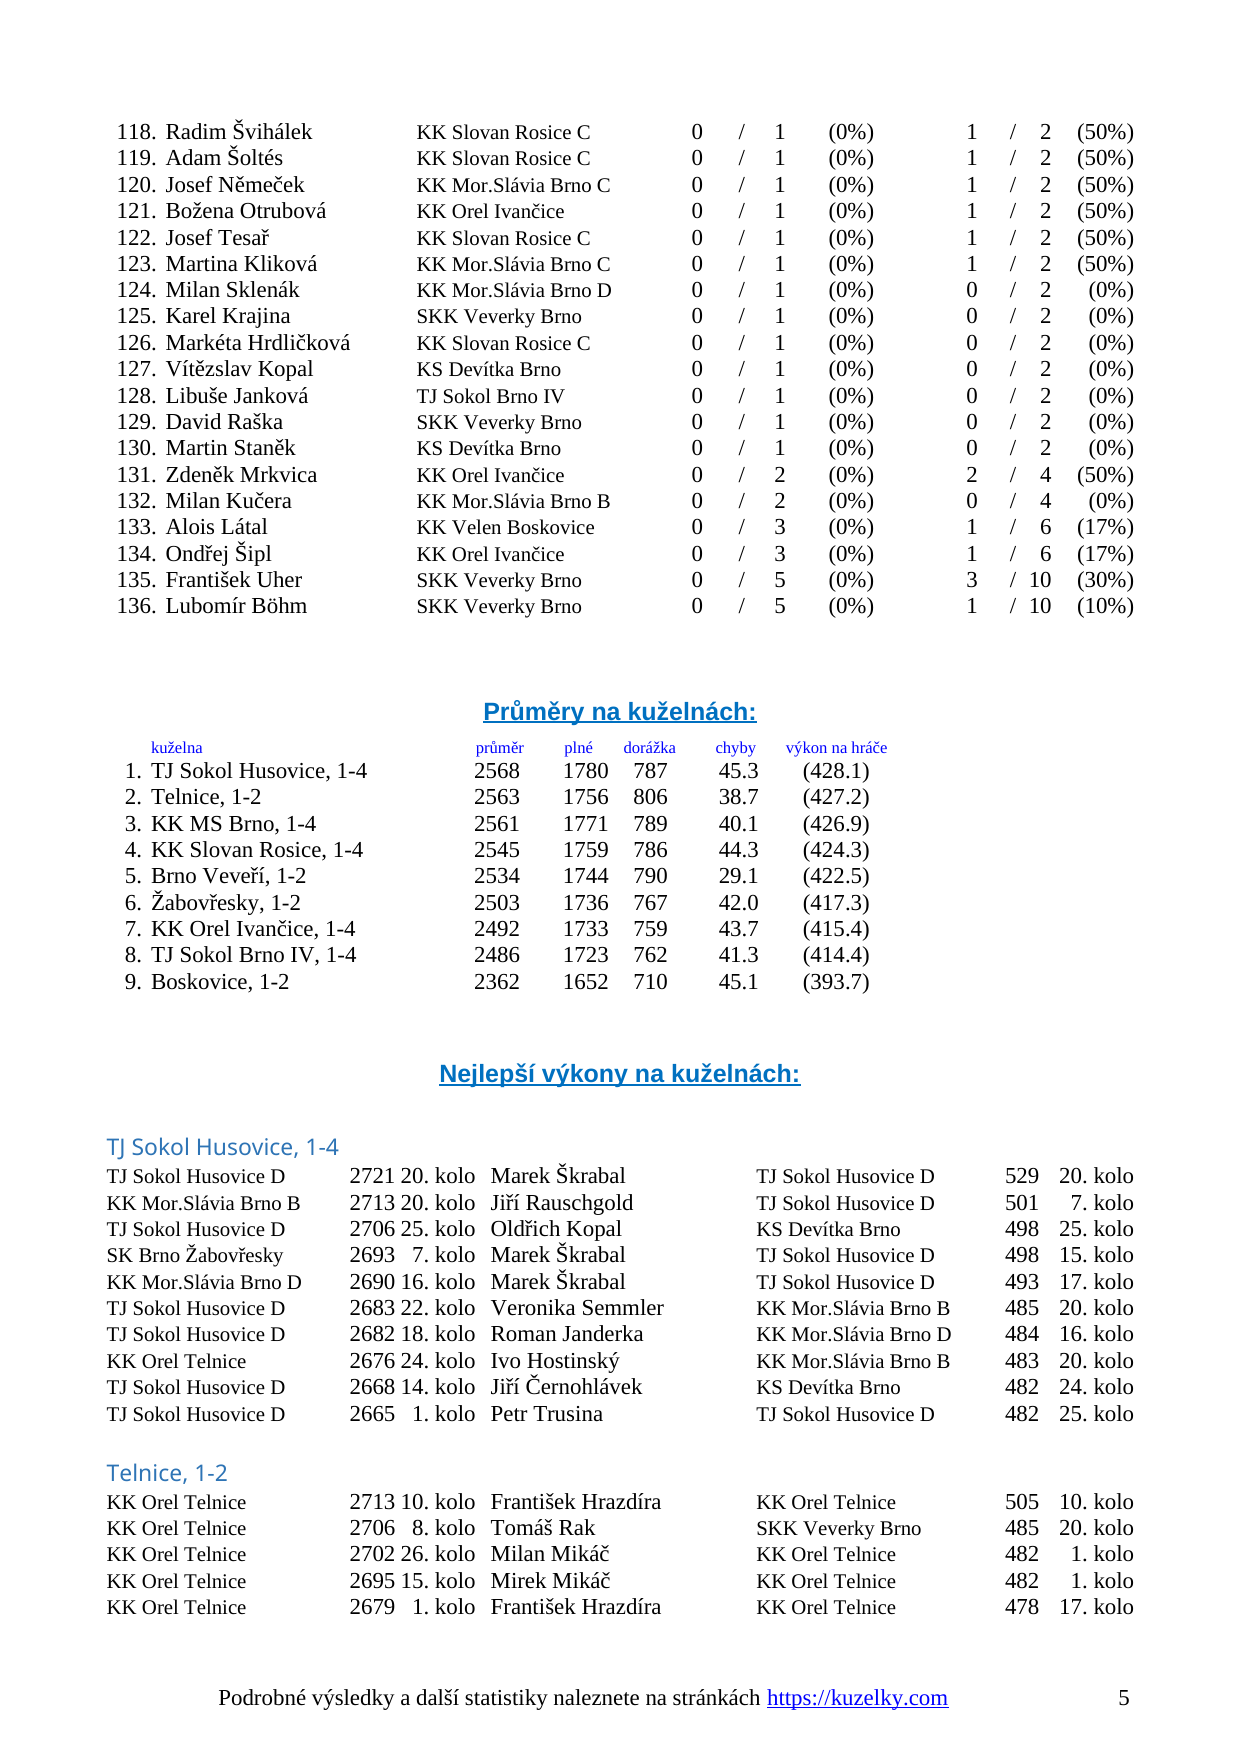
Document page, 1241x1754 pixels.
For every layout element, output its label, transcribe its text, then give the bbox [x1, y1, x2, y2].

subtitle Telnice, 1-2 [106, 1456, 1134, 1488]
text KK Orel Telnice 2679 1. kolo František Hrazdíra KK Orel Telnice 478 17. kolo [106, 1593, 1134, 1619]
text kuželna průměr plné dorážka chyby výkon na hráče [106, 738, 1134, 757]
text 6. Žabovřesky, 1-2 2503 1736 767 42.0 (417.3) [106, 889, 1134, 915]
text Nejlepší výkony na kuželnách: [94, 1059, 1145, 1088]
text 125. Karel Krajina SKK Veverky Brno 0 / 1 (0%) 0 / 2 (0%) [106, 303, 1134, 329]
text 133. Alois Látal KK Velen Boskovice 0 / 3 (0%) 1 / 6 (17%) [106, 513, 1134, 540]
text KK Mor.Slávia Brno B 2713 20. kolo Jiří Rauschgold TJ Sokol Husovice D 501 7. kolo [106, 1189, 1134, 1215]
text 130. Martin Staněk KS Devítka Brno 0 / 1 (0%) 0 / 2 (0%) [106, 434, 1134, 461]
text 4. KK Slovan Rosice, 1-4 2545 1759 786 44.3 (424.3) [106, 836, 1134, 862]
text SK Brno Žabovřesky 2693 7. kolo Marek Škrabal TJ Sokol Husovice D 498 15. kolo [106, 1241, 1134, 1268]
text 128. Libuše Janková TJ Sokol Brno IV 0 / 1 (0%) 0 / 2 (0%) [106, 382, 1134, 408]
text 120. Josef Němeček KK Mor.Slávia Brno C 0 / 1 (0%) 1 / 2 (50%) [106, 171, 1134, 197]
text KK Orel Telnice 2706 8. kolo Tomáš Rak SKK Veverky Brno 485 20. kolo [106, 1514, 1134, 1540]
text 7. KK Orel Ivančice, 1-4 2492 1733 759 43.7 (415.4) [106, 915, 1134, 941]
text 1. TJ Sokol Husovice, 1-4 2568 1780 787 45.3 (428.1) [106, 757, 1134, 783]
text 134. Ondřej Šipl KK Orel Ivančice 0 / 3 (0%) 1 / 6 (17%) [106, 540, 1134, 566]
text KK Orel Telnice 2695 15. kolo Mirek Mikáč KK Orel Telnice 482 1. kolo [106, 1567, 1134, 1593]
text 119. Adam Šoltés KK Slovan Rosice C 0 / 1 (0%) 1 / 2 (50%) [106, 144, 1134, 171]
text 132. Milan Kučera KK Mor.Slávia Brno B 0 / 2 (0%) 0 / 4 (0%) [106, 487, 1134, 513]
text 136. Lubomír Böhm SKK Veverky Brno 0 / 5 (0%) 1 / 10 (10%) [106, 592, 1134, 619]
text 8. TJ Sokol Brno IV, 1-4 2486 1723 762 41.3 (414.4) [106, 941, 1134, 968]
text 3. KK MS Brno, 1-4 2561 1771 789 40.1 (426.9) [106, 810, 1134, 836]
text 127. Vítězslav Kopal KS Devítka Brno 0 / 1 (0%) 0 / 2 (0%) [106, 355, 1134, 382]
text TJ Sokol Husovice D 2682 18. kolo Roman Janderka KK Mor.Slávia Brno D 484 16. kolo [106, 1321, 1134, 1347]
text 129. David Raška SKK Veverky Brno 0 / 1 (0%) 0 / 2 (0%) [106, 408, 1134, 434]
subtitle TJ Sokol Husovice, 1-4 [106, 1131, 1134, 1162]
text TJ Sokol Husovice D 2706 25. kolo Oldřich Kopal KS Devítka Brno 498 25. kolo [106, 1215, 1134, 1241]
text TJ Sokol Husovice D 2683 22. kolo Veronika Semmler KK Mor.Slávia Brno B 485 20. kolo [106, 1294, 1134, 1321]
text 123. Martina Kliková KK Mor.Slávia Brno C 0 / 1 (0%) 1 / 2 (50%) [106, 250, 1134, 276]
text KK Orel Telnice 2702 26. kolo Milan Mikáč KK Orel Telnice 482 1. kolo [106, 1540, 1134, 1567]
text 121. Božena Otrubová KK Orel Ivančice 0 / 1 (0%) 1 / 2 (50%) [106, 197, 1134, 223]
text TJ Sokol Husovice D 2665 1. kolo Petr Trusina TJ Sokol Husovice D 482 25. kolo [106, 1399, 1134, 1426]
text 5. Brno Veveří, 1-2 2534 1744 790 29.1 (422.5) [106, 862, 1134, 889]
text Průměry na kuželnách: [94, 697, 1145, 725]
text KK Orel Telnice 2713 10. kolo František Hrazdíra KK Orel Telnice 505 10. kolo [106, 1488, 1134, 1514]
text KK Mor.Slávia Brno D 2690 16. kolo Marek Škrabal TJ Sokol Husovice D 493 17. kolo [106, 1268, 1134, 1294]
text 126. Markéta Hrdličková KK Slovan Rosice C 0 / 1 (0%) 0 / 2 (0%) [106, 329, 1134, 355]
text KK Orel Telnice 2676 24. kolo Ivo Hostinský KK Mor.Slávia Brno B 483 20. kolo [106, 1347, 1134, 1373]
text TJ Sokol Husovice D 2668 14. kolo Jiří Černohlávek KS Devítka Brno 482 24. kolo [106, 1373, 1134, 1399]
text 122. Josef Tesař KK Slovan Rosice C 0 / 1 (0%) 1 / 2 (50%) [106, 223, 1134, 250]
text 9. Boskovice, 1-2 2362 1652 710 45.1 (393.7) [106, 968, 1134, 994]
text 118. Radim Švihálek KK Slovan Rosice C 0 / 1 (0%) 1 / 2 (50%) [106, 118, 1134, 144]
text 2. Telnice, 1-2 2563 1756 806 38.7 (427.2) [106, 783, 1134, 810]
text 131. Zdeněk Mrkvica KK Orel Ivančice 0 / 2 (0%) 2 / 4 (50%) [106, 461, 1134, 487]
text TJ Sokol Husovice D 2721 20. kolo Marek Škrabal TJ Sokol Husovice D 529 20. kolo [106, 1162, 1134, 1189]
text 124. Milan Sklenák KK Mor.Slávia Brno D 0 / 1 (0%) 0 / 2 (0%) [106, 276, 1134, 303]
text 135. František Uher SKK Veverky Brno 0 / 5 (0%) 3 / 10 (30%) [106, 566, 1134, 592]
